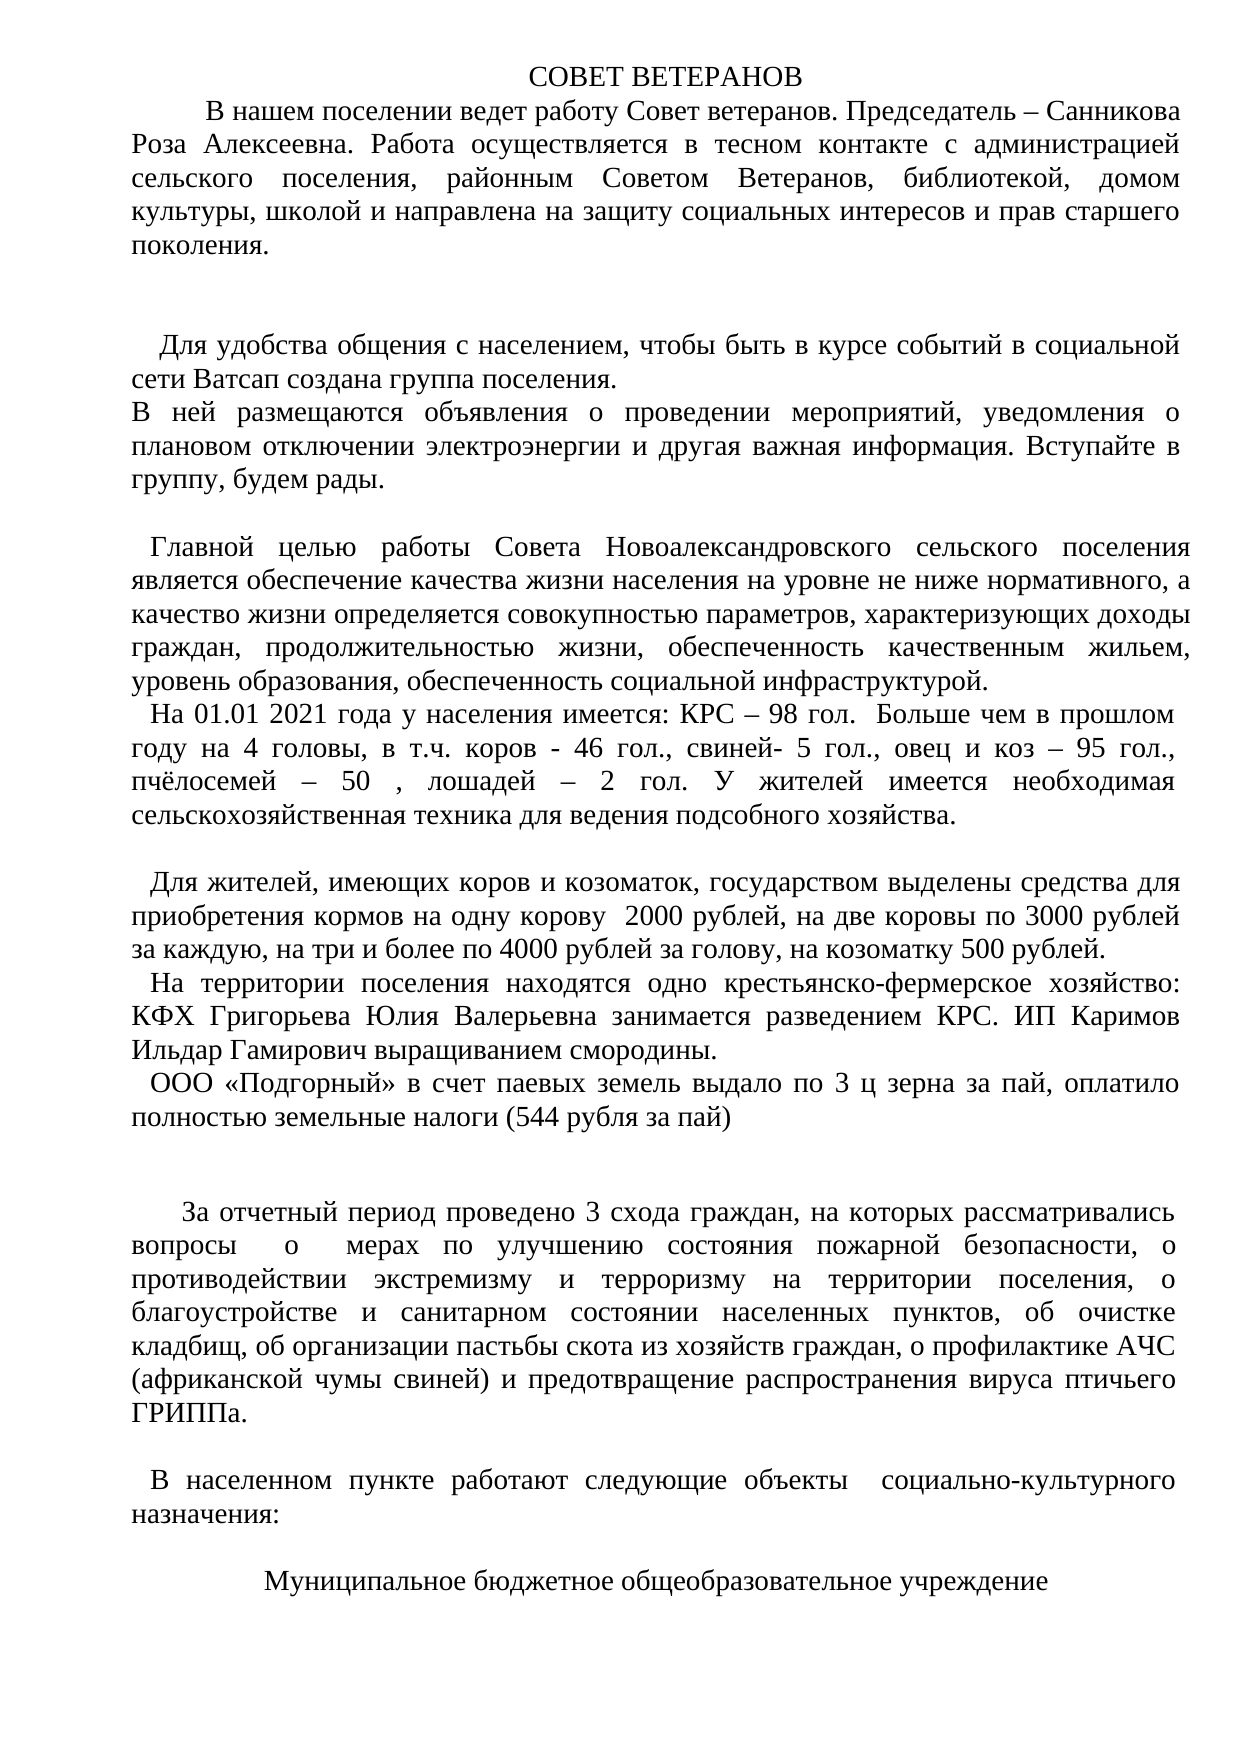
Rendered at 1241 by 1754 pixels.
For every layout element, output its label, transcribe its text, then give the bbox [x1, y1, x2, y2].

text На территории поселения находятся одно крестьянско-фермерское хозяйство: КФХ Григорьева Юлия Валерьевна занимается разведением КРС. ИП Каримов Ильдар Гамирович выращиванием смородины. [131, 965, 1181, 1065]
text Главной целью работы Совета Новоалександровского сельского поселения является обеспечение качества жизни населения на уровне не ниже нормативного, а качество жизни определяется совокупностью параметров, характеризующих доходы граждан, продолжительностью жизни, обеспеченность качественным жильем, уровень образования, обеспеченность социальной инфраструктурой. [131, 529, 1192, 696]
text Муниципальное бюджетное общеобразовательное учреждение [131, 1563, 1181, 1596]
text Для удобства общения с населением, чтобы быть в курсе событий в социальной сети Ватсап создана группа поселения. [131, 327, 1181, 394]
text За отчетный период проведено 3 схода граждан, на которых рассматривались вопросы о мерах по улучшению состояния пожарной безопасности, о противодействии экстремизму и терроризму на территории поселения, о благоустройстве и санитарном состоянии населенных пунктов, об очистке кладбищ, об организации пастьбы скота из хозяйств граждан, о профилактике АЧС (африканской чумы свиней) и предотвращение распространения вируса птичьего ГРИППа. [131, 1194, 1177, 1429]
text Для жителей, имеющих коров и козоматок, государством выделены средства для приобретения кормов на одну корову 2000 рублей, на две коровы по 3000 рублей за каждую, на три и более по 4000 рублей за голову, на козоматку 500 рублей. [131, 864, 1181, 965]
text В населенном пункте работают следующие объекты социально-культурного назначения: [131, 1462, 1177, 1529]
text На 01.01 2021 года у населения имеется: КРС – 98 гол. Больше чем в прошлом году на 4 головы, в т.ч. коров - 46 гол., свиней- 5 гол., овец и коз – 95 гол., пчёлосемей – 50 , лошадей – 2 гол. У жителей имеется необходимая сельскохозяйственная техника для ведения подсобного хозяйства. [131, 696, 1177, 831]
text ООО «Подгорный» в счет паевых земель выдало по 3 ц зерна за пай, оплатило полностью земельные налоги (544 рубля за пай) [131, 1065, 1181, 1132]
text СОВЕТ ВЕТЕРАНОВ [131, 59, 1181, 93]
text В нашем поселении ведет работу Совет ветеранов. Председатель – Санникова Роза Алексеевна. Работа осуществляется в тесном контакте с администрацией сельского поселения, районным Советом Ветеранов, библиотекой, домом культуры, школой и направлена на защиту социальных интересов и прав старшего поколения. [131, 93, 1181, 260]
text В ней размещаются объявления о проведении мероприятий, уведомления о плановом отключении электроэнергии и другая важная информация. Вступайте в группу, будем рады. [131, 394, 1181, 495]
